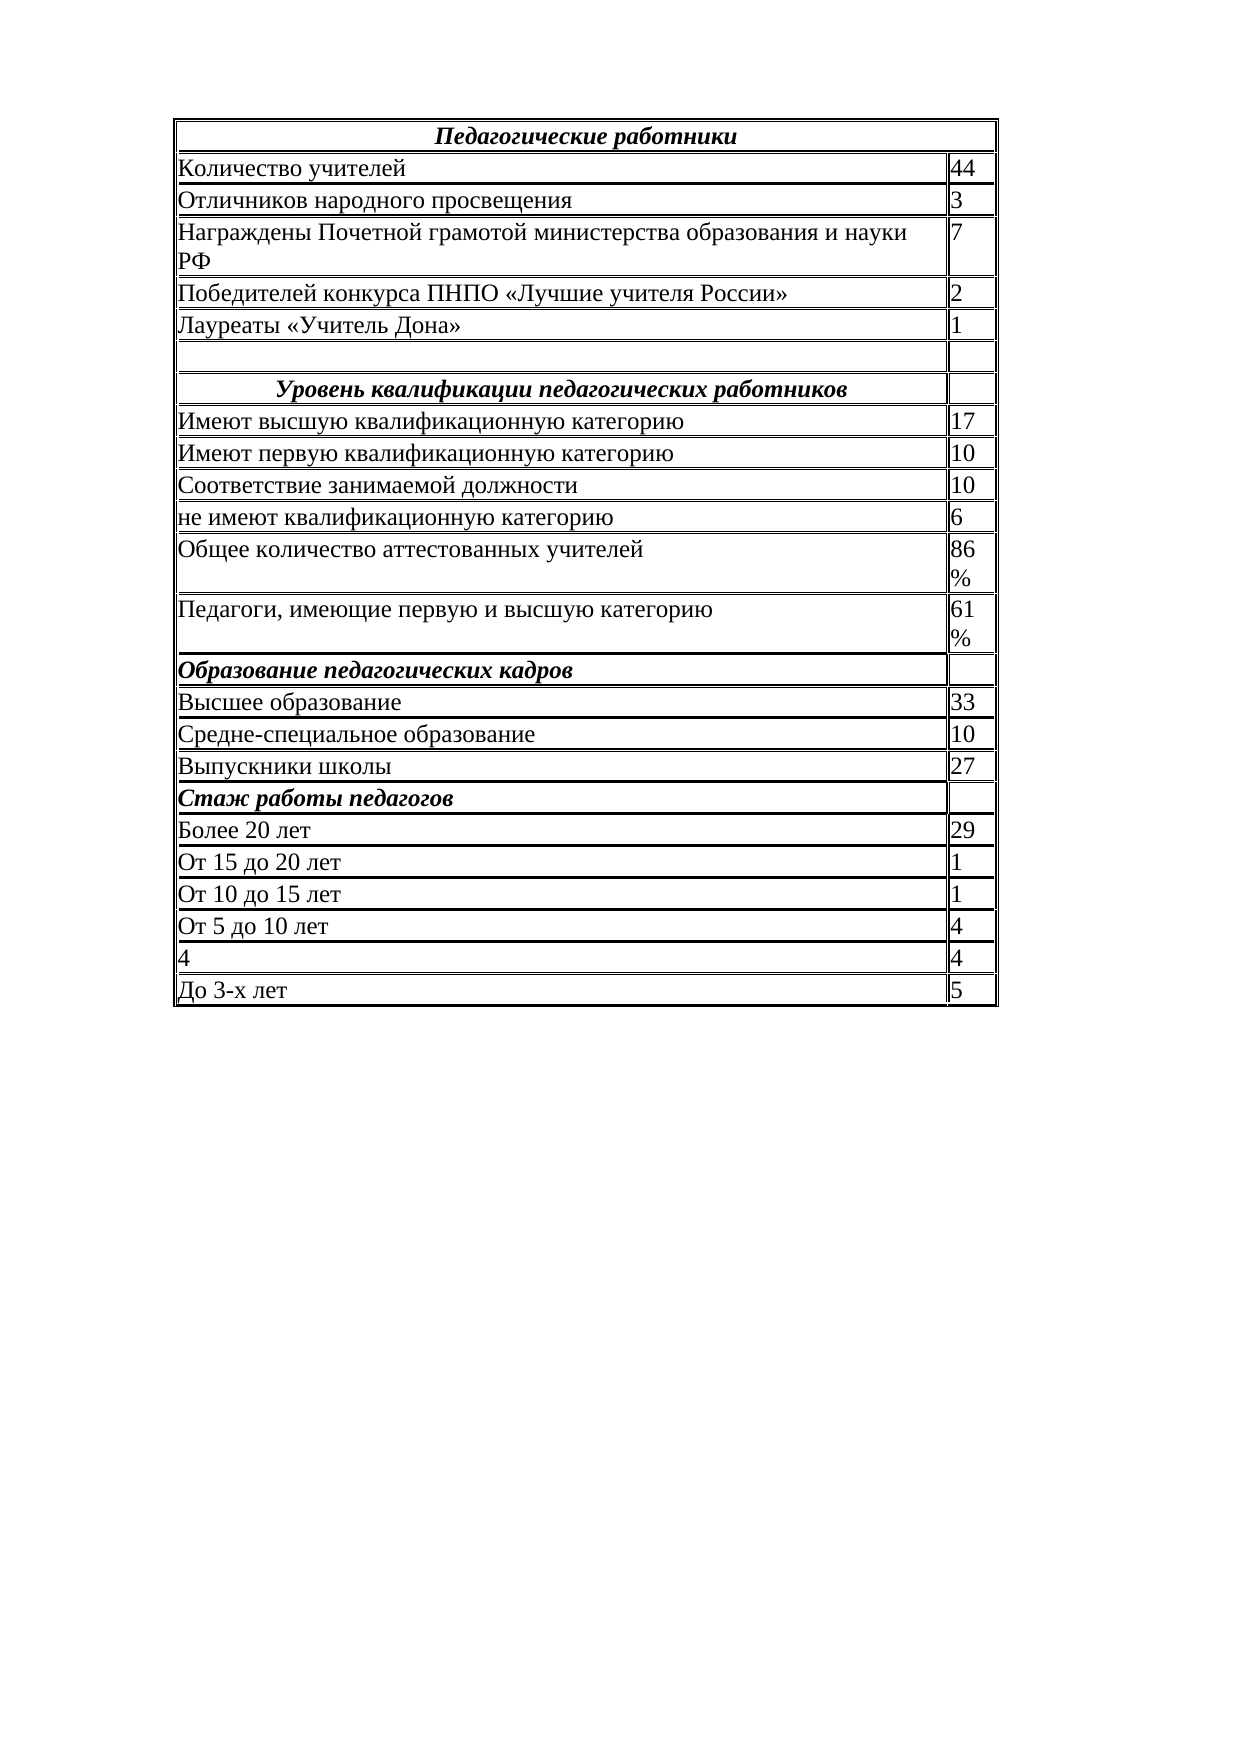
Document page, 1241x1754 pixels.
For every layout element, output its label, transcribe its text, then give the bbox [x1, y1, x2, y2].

table_cell [175, 339, 948, 371]
table_cell 10 [948, 435, 997, 467]
table_cell 27 [950, 748, 996, 780]
table_cell 1 [950, 844, 995, 876]
table_cell От 15 до 20 лет [177, 844, 946, 876]
table_cell Соответствие занимаемой должности [175, 467, 948, 499]
table_cell 10 [948, 467, 997, 499]
table_cell 1 [950, 876, 995, 908]
table_cell До 3-х лет [175, 972, 948, 1004]
table_header Педагогические работники [177, 122, 995, 150]
table_cell Высшее образование [177, 684, 946, 716]
table_cell Лауреаты «Учитель Дона» [175, 307, 948, 339]
table_cell 61% [950, 591, 996, 652]
table_cell Выпускники школы [177, 748, 946, 780]
table_cell 10 [950, 716, 995, 748]
table_cell Награждены Почетной грамотой министерства образования и науки РФ [177, 214, 946, 275]
table_cell 7 [950, 214, 996, 275]
table_cell Имеют высшую квалификационную категорию [175, 403, 948, 435]
table_cell Образование педагогических кадров [177, 652, 946, 684]
table_cell 1 [948, 307, 997, 339]
table_cell Количество учителей [177, 150, 946, 182]
table_cell 33 [950, 684, 996, 716]
table_cell [950, 371, 996, 403]
table_cell Отличников народного просвещения [177, 182, 946, 214]
table_cell 86% [948, 531, 997, 591]
table_cell Средне-специальное образование [177, 716, 946, 748]
table_cell Уровень квалификации педагогических работников [175, 371, 948, 403]
table_cell [950, 652, 996, 684]
table_cell [948, 339, 997, 371]
table_cell 5 [948, 972, 997, 1004]
table_cell Более 20 лет [177, 812, 946, 844]
table_cell 29 [950, 812, 995, 844]
table_cell Педагоги, имеющие первую и высшую категорию [177, 591, 946, 652]
table_cell 17 [948, 403, 997, 435]
table_cell 3 [950, 182, 995, 214]
table_cell 6 [948, 499, 997, 531]
table_cell 4 [950, 908, 997, 940]
table_cell 44 [950, 150, 996, 182]
table_cell не имеют квалификационную категорию [175, 499, 948, 531]
table_cell Стаж работы педагогов [177, 780, 946, 812]
table_cell Победителей конкурса ПНПО «Лучшие учителя России» [175, 275, 948, 307]
table_cell От 10 до 15 лет [177, 876, 946, 908]
table_cell [950, 780, 996, 812]
table_cell 2 [948, 275, 997, 307]
table_cell 4 [177, 940, 946, 972]
table_cell От 5 до 10 лет [175, 908, 946, 940]
table_cell Общее количество аттестованных учителей [175, 531, 948, 591]
table_cell Имеют первую квалификационную категорию [175, 435, 948, 467]
table_cell 4 [950, 940, 995, 972]
